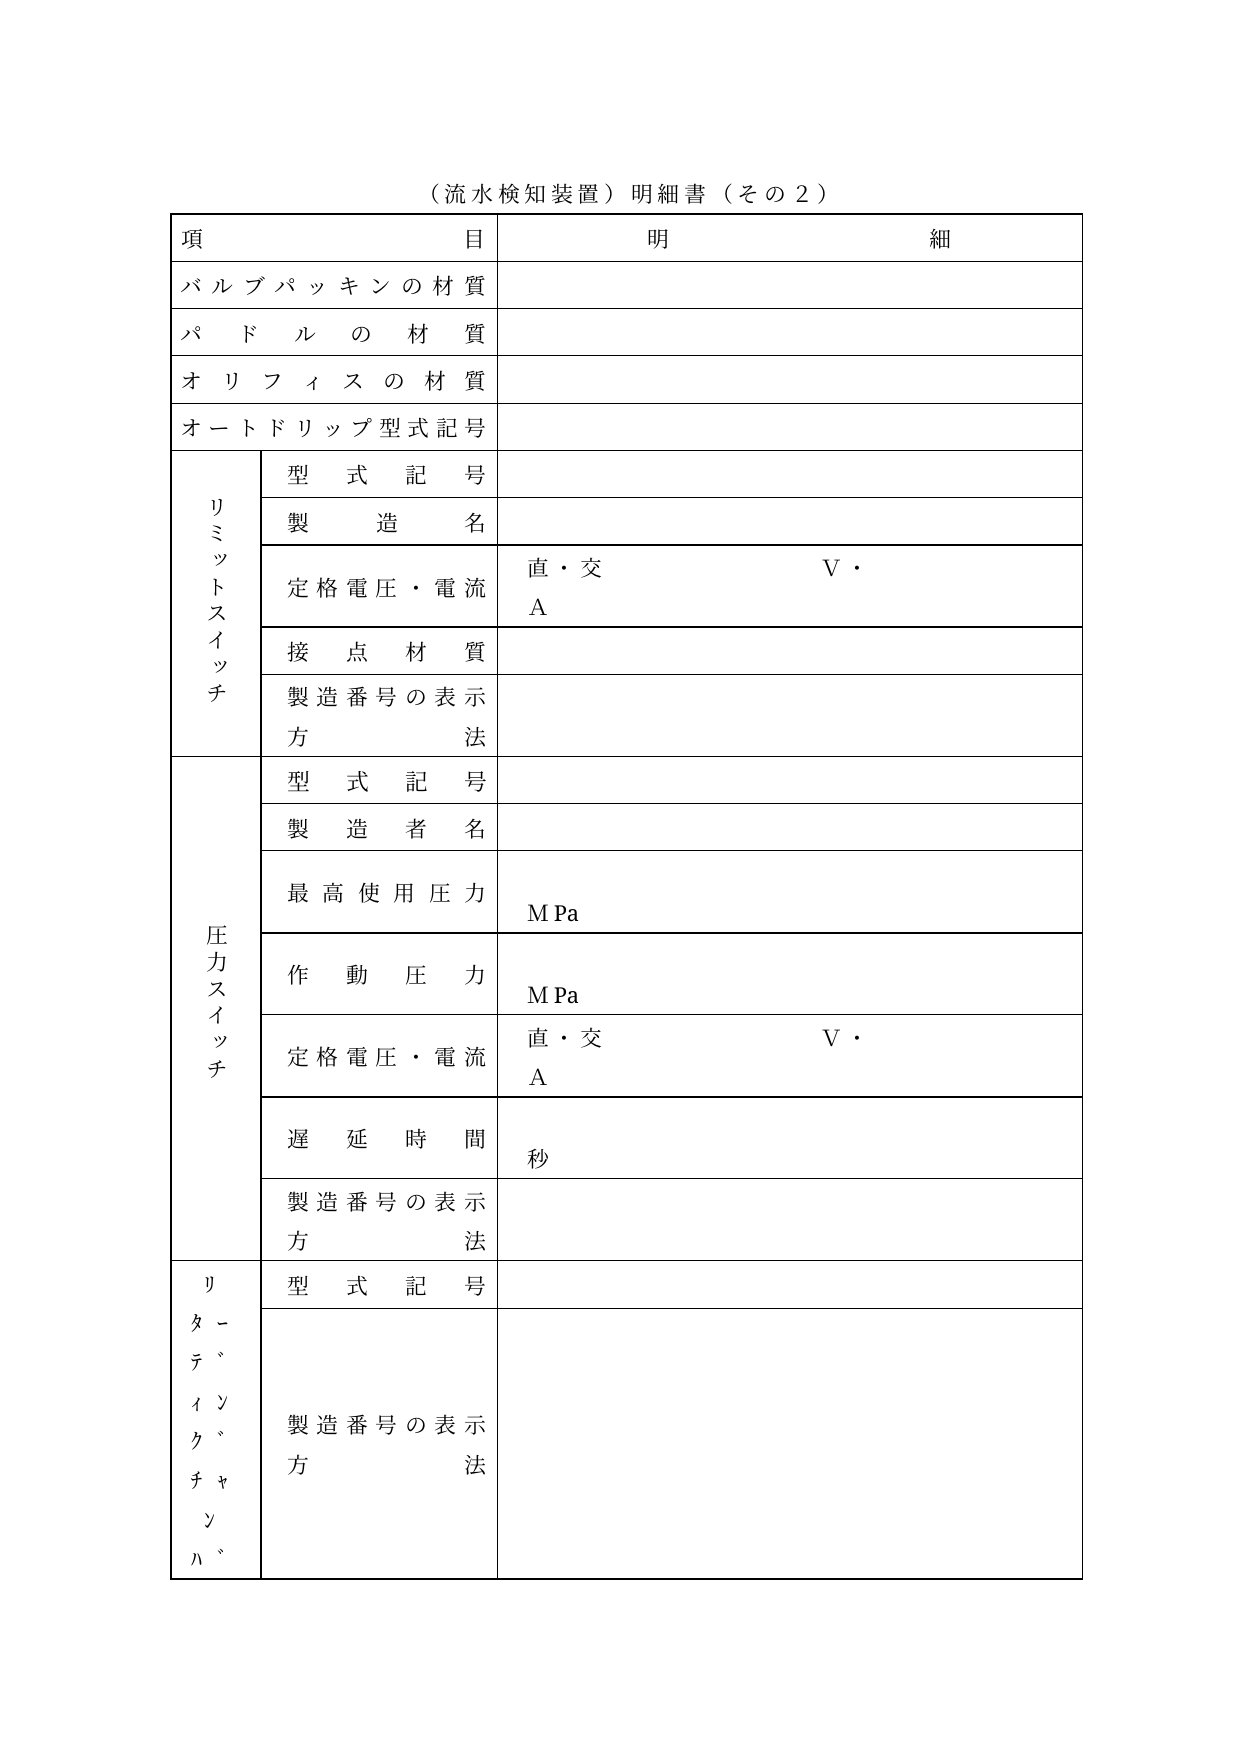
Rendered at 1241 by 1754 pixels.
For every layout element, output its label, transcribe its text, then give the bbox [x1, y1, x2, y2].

table_cell （流水検知装置）明細書（その２） [159, 163, 1094, 1579]
